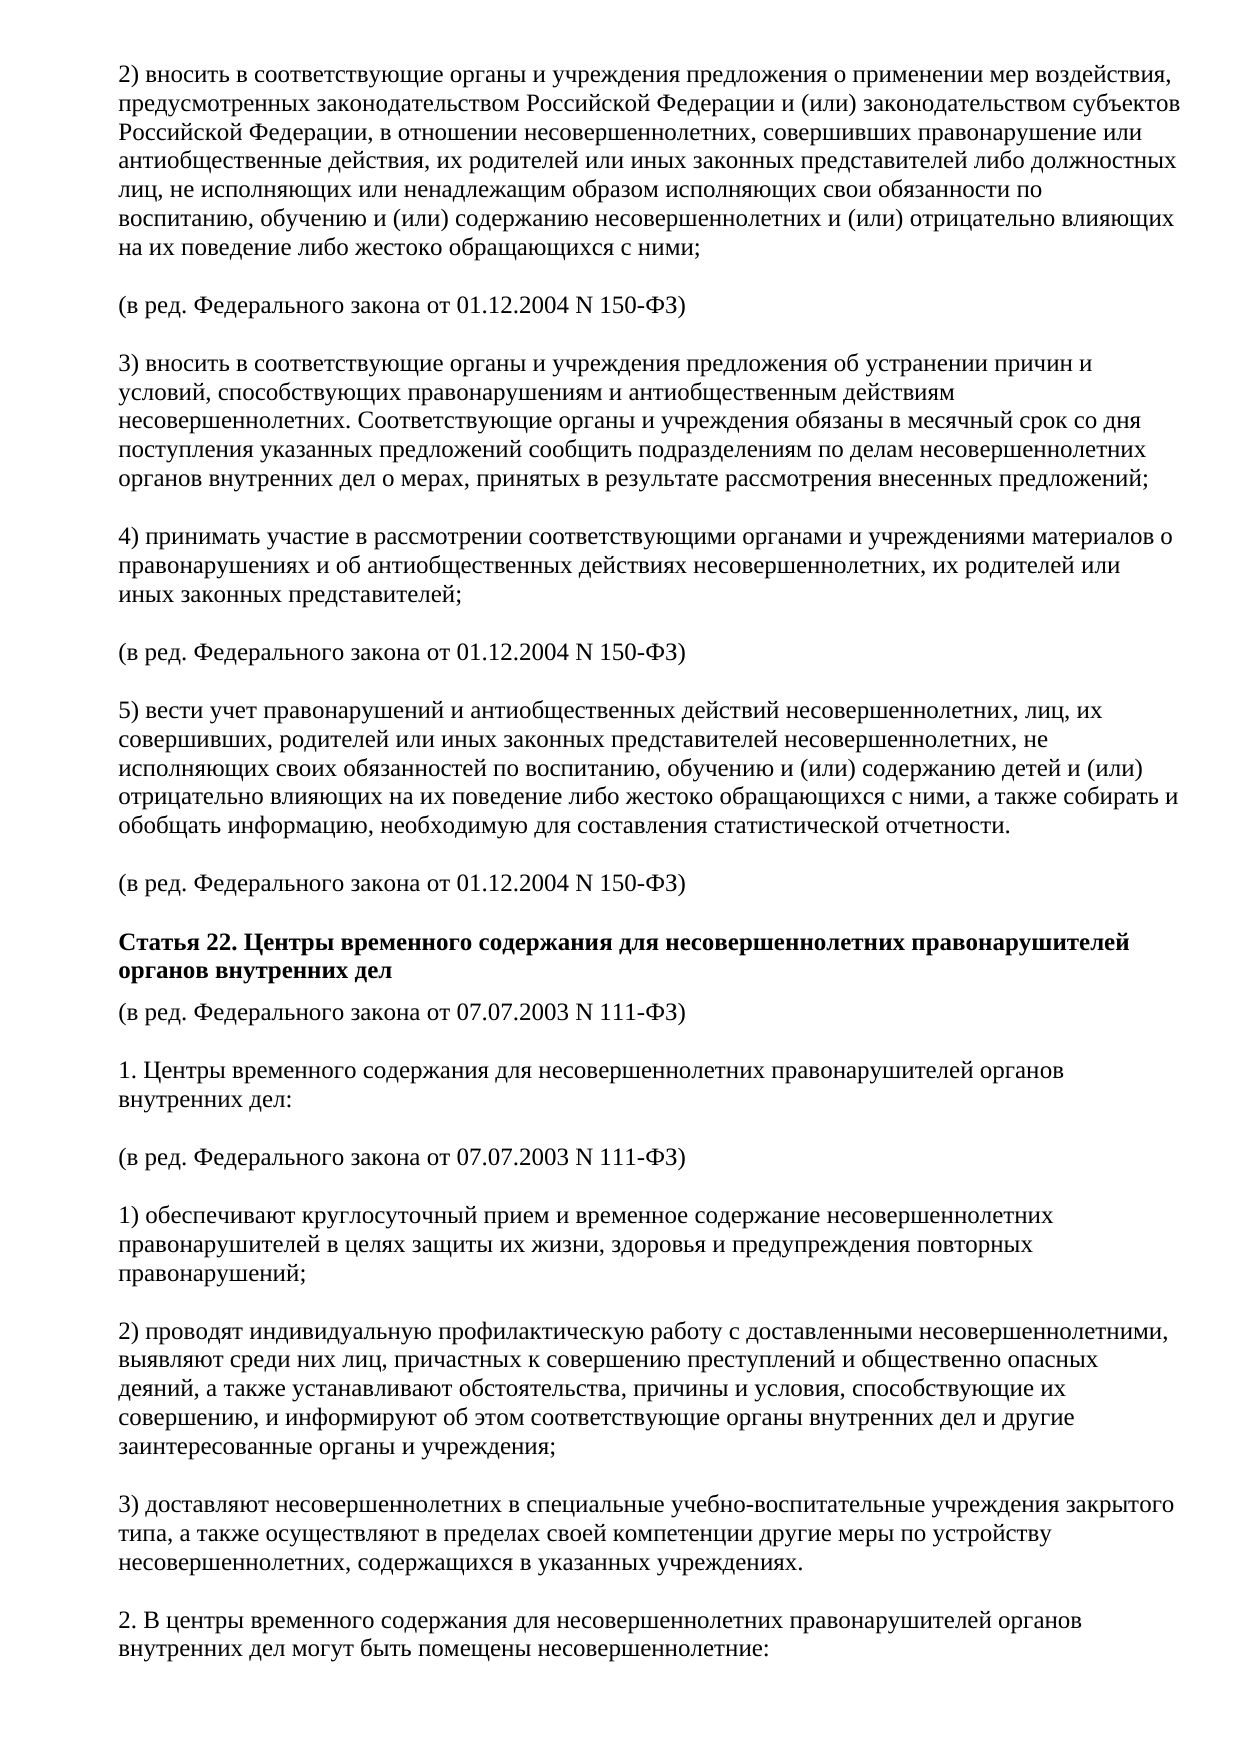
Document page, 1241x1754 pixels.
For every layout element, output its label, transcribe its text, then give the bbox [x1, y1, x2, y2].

text (в ред. Федерального закона от 01.12.2004 N 150-ФЗ) [118, 290, 1181, 318]
text 3) вносить в соответствующие органы и учреждения предложения об устранении причин и условий, способствующих правонарушениям и антиобщественным действиям несовершеннолетних. Соответствующие органы и учреждения обязаны в месячный срок со дня поступления указанных предложений сообщить подразделениям по делам несовершеннолетних органов внутренних дел о мерах, принятых в результате рассмотрения внесенных предложений; [118, 348, 1181, 492]
text (в ред. Федерального закона от 01.12.2004 N 150-ФЗ) [118, 637, 1181, 666]
text (в ред. Федерального закона от 07.07.2003 N 111-ФЗ) [118, 997, 1181, 1025]
text 5) вести учет правонарушений и антиобщественных действий несовершеннолетних, лиц, их совершивших, родителей или иных законных представителей несовершеннолетних, не исполняющих своих обязанностей по воспитанию, обучению и (или) содержанию детей и (или) отрицательно влияющих на их поведение либо жестоко обращающихся с ними, а также собирать и обобщать информацию, необходимую для составления статистической отчетности. [118, 695, 1181, 839]
text 1. Центры временного содержания для несовершеннолетних правонарушителей органов внутренних дел: [118, 1055, 1181, 1112]
text 4) принимать участие в рассмотрении соответствующими органами и учреждениями материалов о правонарушениях и об антиобщественных действиях несовершеннолетних, их родителей или иных законных представителей; [118, 521, 1181, 607]
subtitle Статья 22. Центры временного содержания для несовершеннолетних правонарушителей органов внутренних дел [118, 927, 1181, 984]
text 2) вносить в соответствующие органы и учреждения предложения о применении мер воздействия, предусмотренных законодательством Российской Федерации и (или) законодательством субъектов Российской Федерации, в отношении несовершеннолетних, совершивших правонарушение или антиобщественные действия, их родителей или иных законных представителей либо должностных лиц, не исполняющих или ненадлежащим образом исполняющих свои обязанности по воспитанию, обучению и (или) содержанию несовершеннолетних и (или) отрицательно влияющих на их поведение либо жестоко обращающихся с ними; [118, 59, 1181, 260]
text 3) доставляют несовершеннолетних в специальные учебно-воспитательные учреждения закрытого типа, а также осуществляют в пределах своей компетенции другие меры по устройству несовершеннолетних, содержащихся в указанных учреждениях. [118, 1489, 1181, 1575]
text (в ред. Федерального закона от 07.07.2003 N 111-ФЗ) [118, 1142, 1181, 1171]
text (в ред. Федерального закона от 01.12.2004 N 150-ФЗ) [118, 868, 1181, 897]
text 2) проводят индивидуальную профилактическую работу с доставленными несовершеннолетними, выявляют среди них лиц, причастных к совершению преступлений и общественно опасных деяний, а также устанавливают обстоятельства, причины и условия, способствующие их совершению, и информируют об этом соответствующие органы внутренних дел и другие заинтересованные органы и учреждения; [118, 1316, 1181, 1459]
text 2. В центры временного содержания для несовершеннолетних правонарушителей органов внутренних дел могут быть помещены несовершеннолетние: [118, 1605, 1181, 1662]
text 1) обеспечивают круглосуточный прием и временное содержание несовершеннолетних правонарушителей в целях защиты их жизни, здоровья и предупреждения повторных правонарушений; [118, 1200, 1181, 1286]
